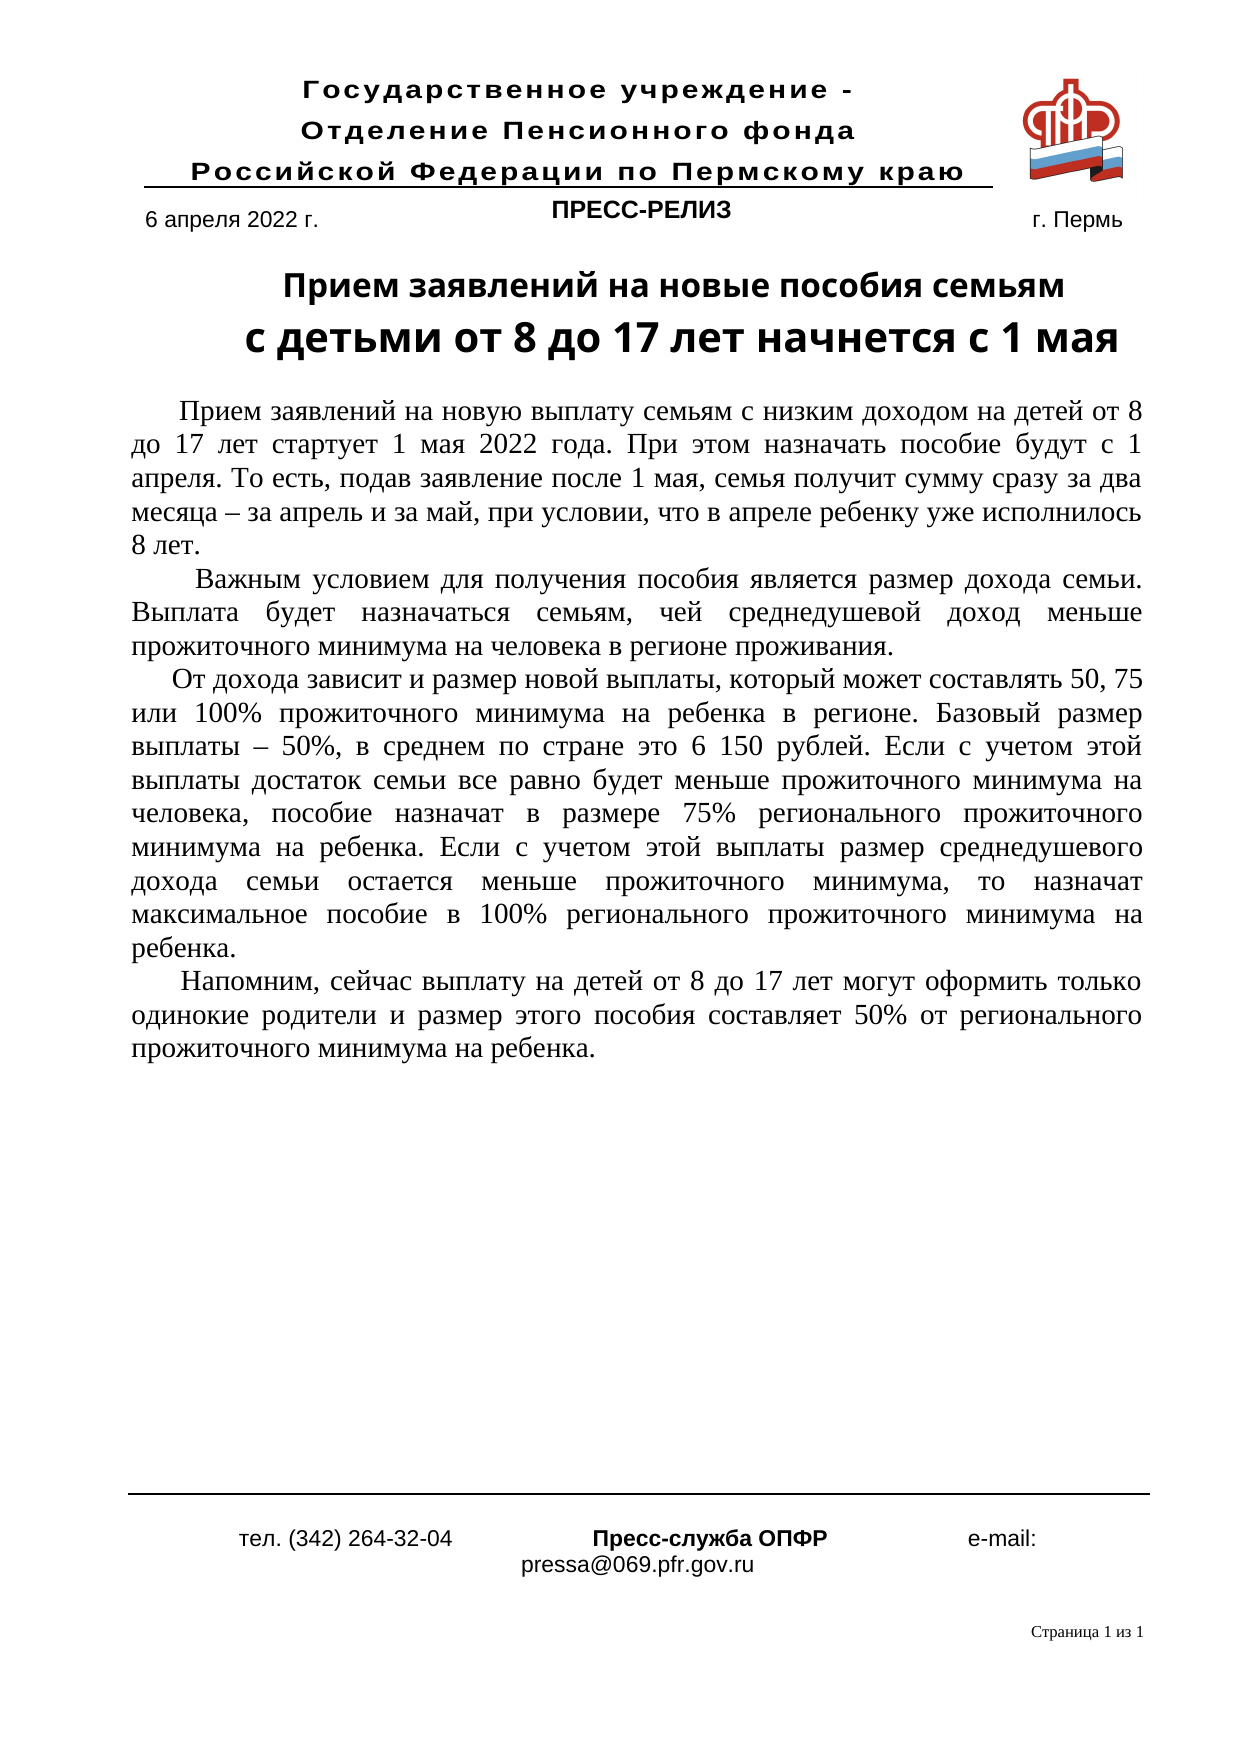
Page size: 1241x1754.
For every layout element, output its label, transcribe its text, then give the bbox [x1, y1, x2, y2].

picture [1001, 59, 1144, 202]
text Напомним, сейчас выплату на детей от 8 до 17 лет могут оформить только одинокие родители и размер этого пособия составляет 50% от регионального прожиточного минимума на ребенка. [131, 963, 1144, 1064]
text Важным условием для получения пособия является размер дохода семьи. Выплата будет назначаться семьям, чей среднедушевой доход меньше прожиточного минимума на человека в регионе проживания. [131, 561, 1144, 661]
text с детьми от 8 до 17 лет начнется с 1 мая [131, 307, 1144, 364]
text Прием заявлений на новую выплату семьям с низким доходом на детей от 8 до 17 лет стартует 1 мая 2022 года. При этом назначать пособие будут с 1 апреля. То есть, подав заявление после 1 мая, семья получит сумму сразу за два месяца – за апрель и за май, при условии, что в апреле ребенку уже исполнилось 8 лет. [131, 393, 1144, 561]
text Прием заявлений на новые пособия семьям [131, 262, 1144, 307]
text От дохода зависит и размер новой выплаты, который может составлять 50, 75 или 100% прожиточного минимума на ребенка в регионе. Базовый размер выплаты – 50%, в среднем по стране это 6 150 рублей. Если с учетом этой выплаты достаток семьи все равно будет меньше прожиточного минимума на человека, пособие назначат в размере 75% регионального прожиточного минимума на ребенка. Если с учетом этой выплаты размер среднедушевого дохода семьи остается меньше прожиточного минимума, то назначат максимальное пособие в 100% регионального прожиточного минимума на ребенка. [131, 661, 1144, 963]
